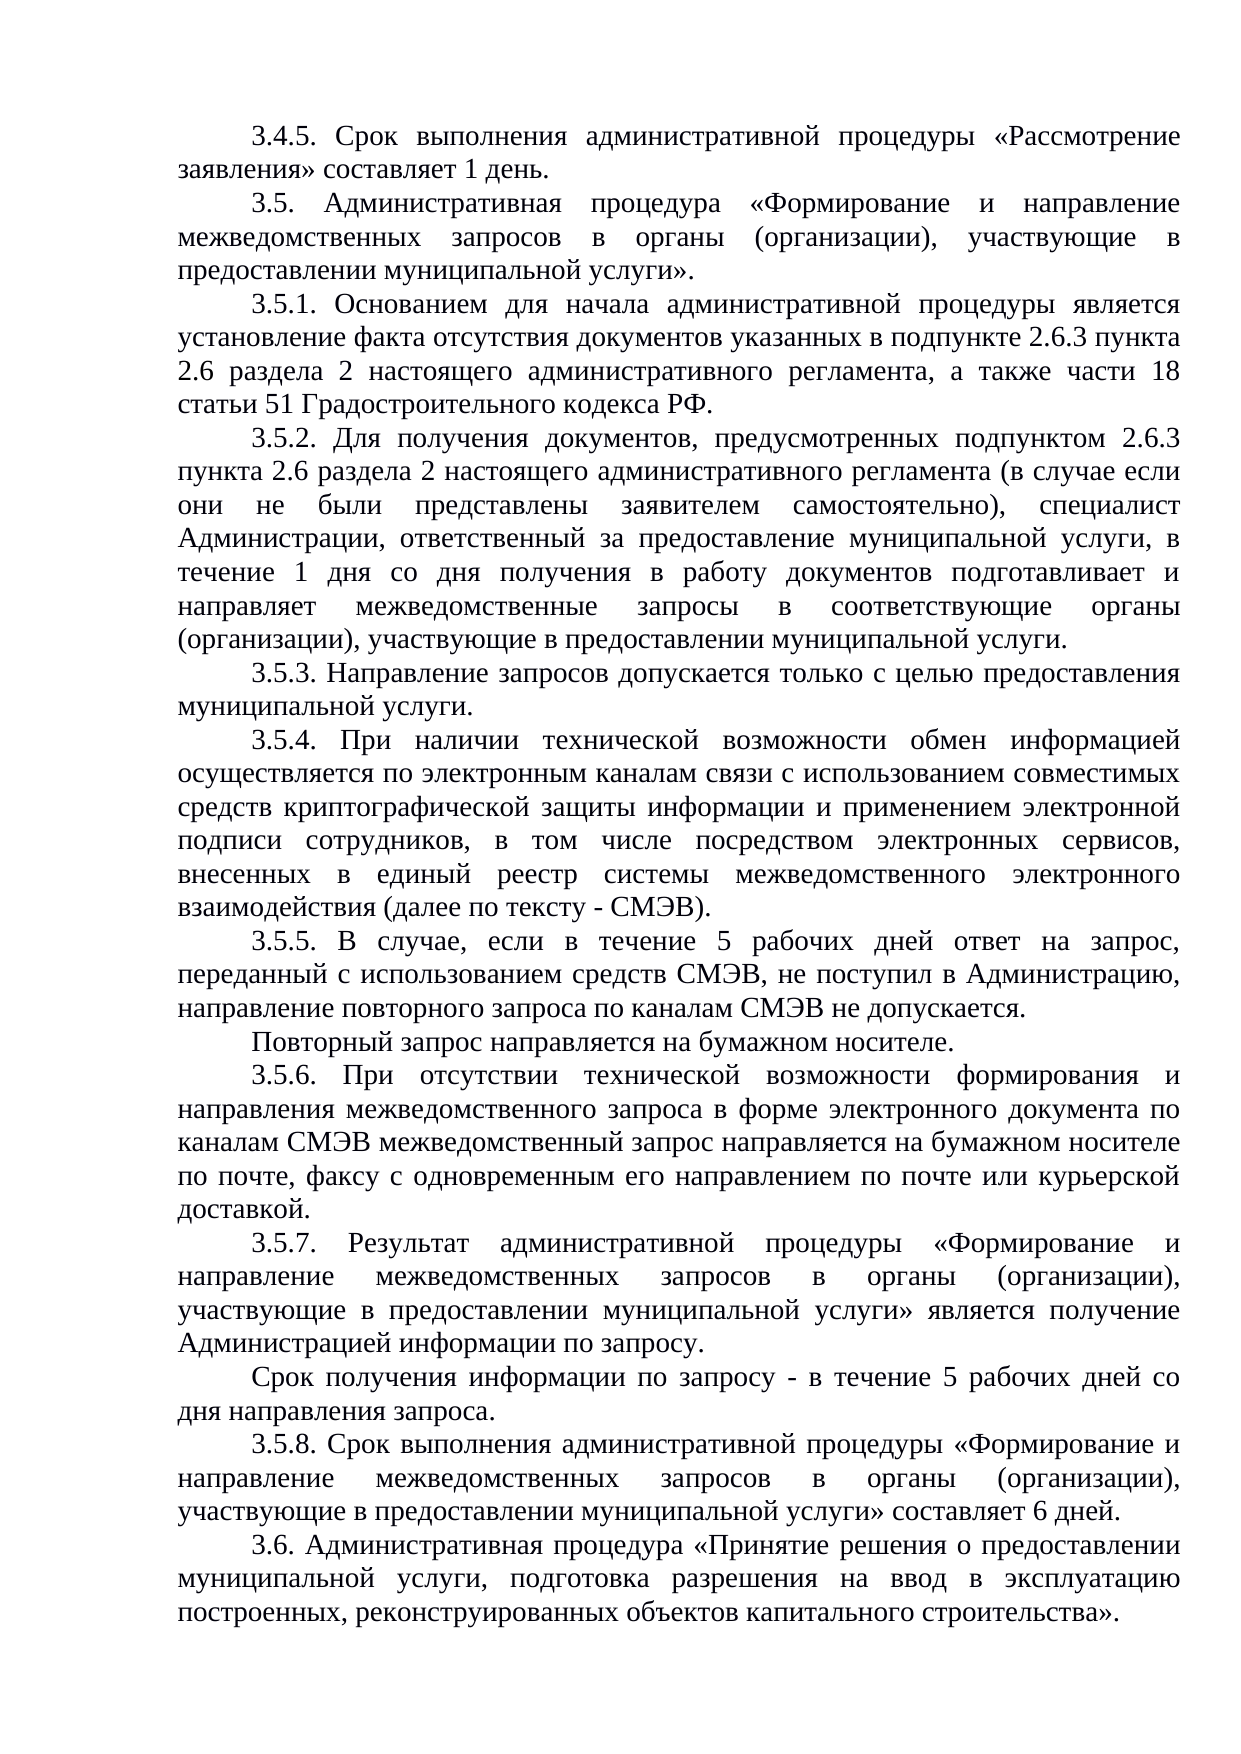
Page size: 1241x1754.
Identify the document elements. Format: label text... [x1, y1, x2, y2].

text 3.5.6. При отсутствии технической возможности формирования и направления межведомственного запроса в форме электронного документа по каналам СМЭВ межведомственный запрос направляется на бумажном носителе по почте, факсу с одновременным его направлением по почте или курьерской доставкой. [177, 1057, 1181, 1225]
text 3.5.3. Направление запросов допускается только с целью предоставления муниципальной услуги. [177, 655, 1181, 722]
text 3.5.1. Основанием для начала административной процедуры является установление факта отсутствия документов указанных в подпункте 2.6.3 пункта 2.6 раздела 2 настоящего административного регламента, а также части 18 статьи 51 Градостроительного кодекса РФ. [177, 286, 1181, 420]
text Повторный запрос направляется на бумажном носителе. [177, 1024, 1181, 1057]
text 3.5.7. Результат административной процедуры «Формирование и направление межведомственных запросов в органы (организации), участвующие в предоставлении муниципальной услуги» является получение Администрацией информации по запросу. [177, 1225, 1181, 1359]
text 3.5. Административная процедура «Формирование и направление межведомственных запросов в органы (организации), участвующие в предоставлении муниципальной услуги». [177, 185, 1181, 286]
text 3.6. Административная процедура «Принятие решения о предоставлении муниципальной услуги, подготовка разрешения на ввод в эксплуатацию построенных, реконструированных объектов капитального строительства». [177, 1527, 1181, 1627]
text 3.5.8. Срок выполнения административной процедуры «Формирование и направление межведомственных запросов в органы (организации), участвующие в предоставлении муниципальной услуги» составляет 6 дней. [177, 1426, 1181, 1527]
text 3.4.5. Срок выполнения административной процедуры «Рассмотрение заявления» составляет 1 день. [177, 118, 1181, 185]
text 3.5.5. В случае, если в течение 5 рабочих дней ответ на запрос, переданный с использованием средств СМЭВ, не поступил в Администрацию, направление повторного запроса по каналам СМЭВ не допускается. [177, 923, 1181, 1024]
text Срок получения информации по запросу - в течение 5 рабочих дней со дня направления запроса. [177, 1359, 1181, 1426]
text 3.5.4. При наличии технической возможности обмен информацией осуществляется по электронным каналам связи с использованием совместимых средств криптографической защиты информации и применением электронной подписи сотрудников, в том числе посредством электронных сервисов, внесенных в единый реестр системы межведомственного электронного взаимодействия (далее по тексту - СМЭВ). [177, 722, 1181, 923]
text 3.5.2. Для получения документов, предусмотренных подпунктом 2.6.3 пункта 2.6 раздела 2 настоящего административного регламента (в случае если они не были представлены заявителем самостоятельно), специалист Администрации, ответственный за предоставление муниципальной услуги, в течение 1 дня со дня получения в работу документов подготавливает и направляет межведомственные запросы в соответствующие органы (организации), участвующие в предоставлении муниципальной услуги. [177, 420, 1181, 655]
